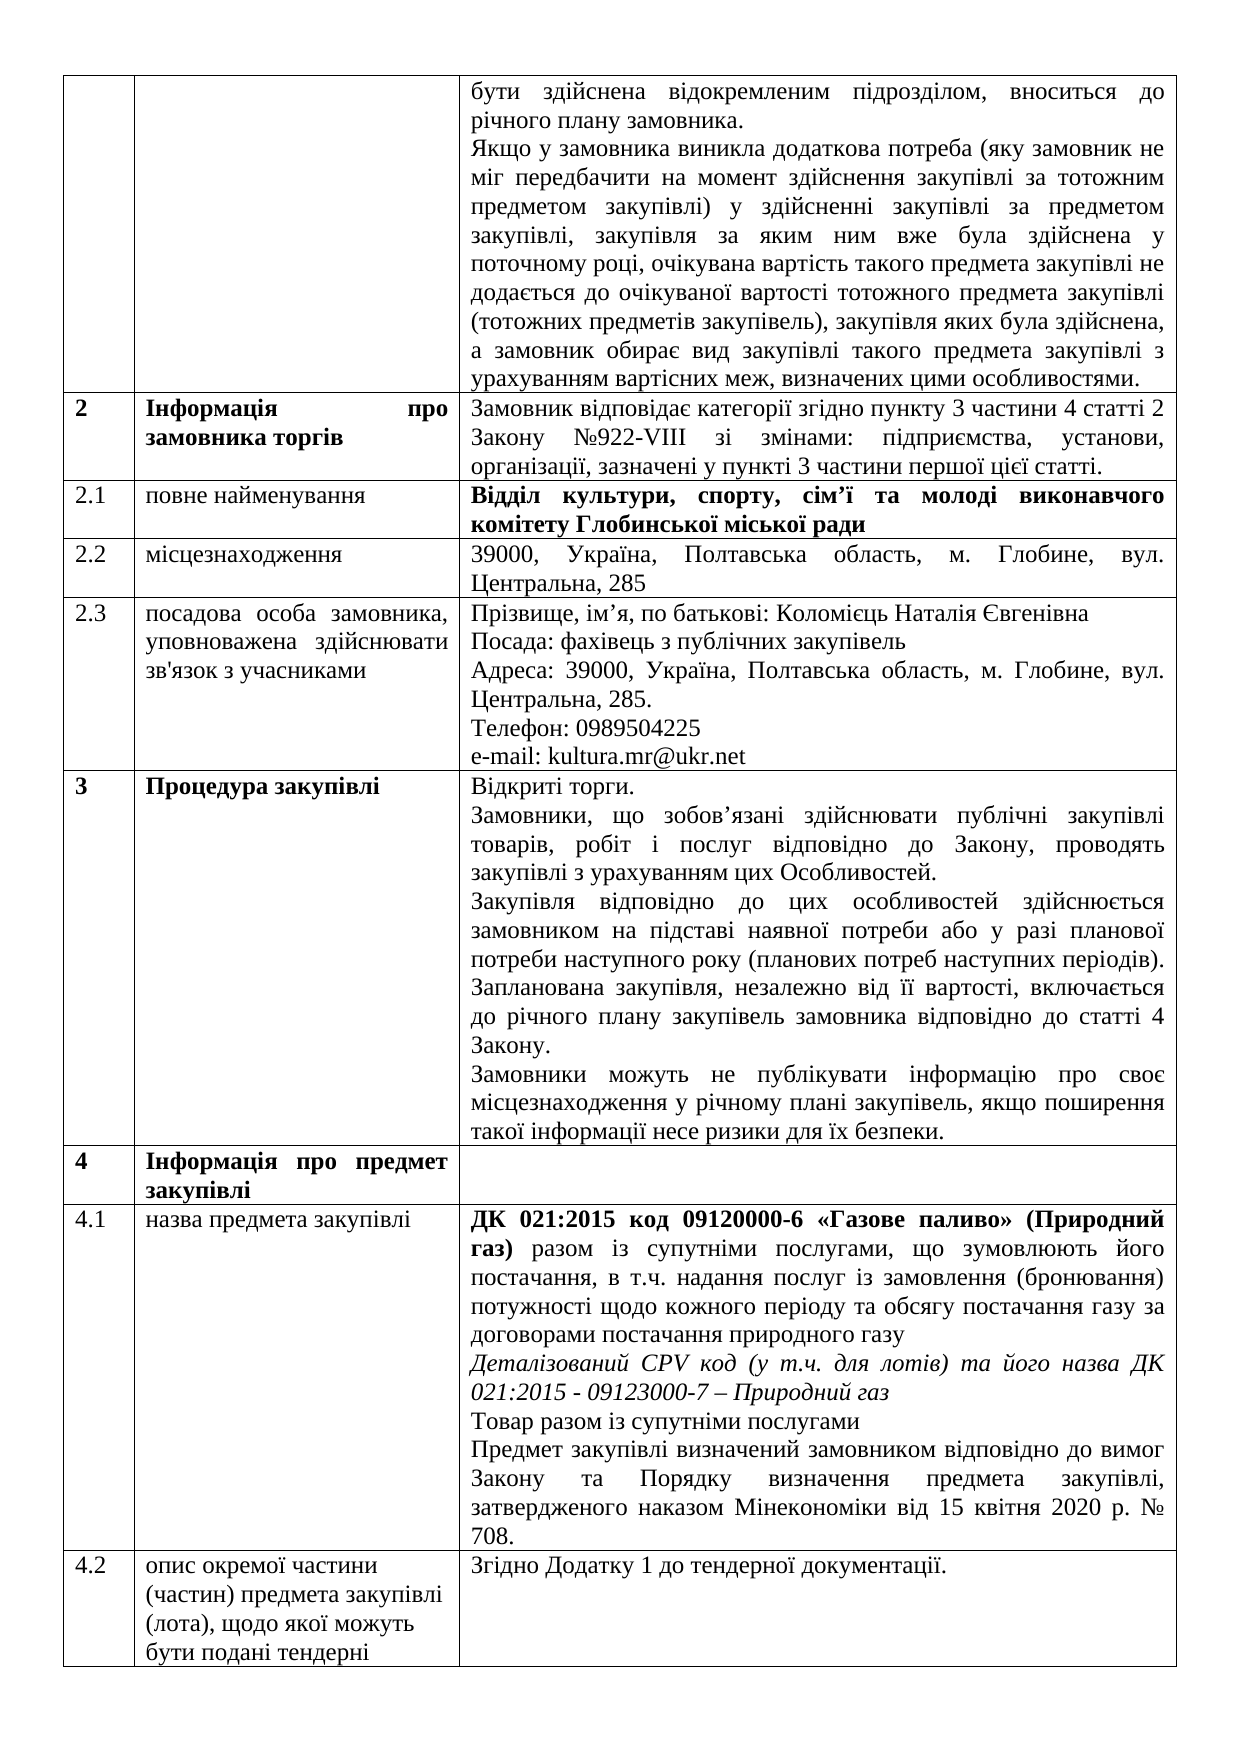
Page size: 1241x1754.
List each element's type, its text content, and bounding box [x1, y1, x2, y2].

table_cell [135, 1551, 459, 1666]
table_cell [460, 1551, 1176, 1666]
table_cell 4 [64, 1146, 134, 1203]
table_cell назва предмета закупівлі [135, 1205, 459, 1549]
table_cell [460, 76, 1176, 392]
table_cell ДК 021:2015 код 09120000-6 «Газове паливо» (Природний газ) разом із супутніми послугами, що зумовлюють його постачання, в т.ч. надання послуг із замовлення (бронювання) потужності щодо кожного періоду та обсягу постачання газу за договорами постачання природного газу Деталізований CPV код (у т.ч. для лотів) та його назва ДК 021:2015 - 09123000-7 – Природний газ Товар разом із супутніми послугами Предмет закупівлі визначений замовником відповідно до вимог Закону та Порядку визначення предмета закупівлі, затвердженого наказом Мінекономіки від 15 квітня 2020 р. № 708. [460, 1205, 1176, 1549]
table_cell 4.1 [64, 1205, 134, 1549]
table_cell Інформація про замовника торгів [135, 393, 459, 479]
table_cell Інформація про предмет закупівлі [135, 1146, 459, 1203]
table_cell 2.2 [64, 539, 134, 597]
table_cell Замовник відповідає категорії згідно пункту 3 частини 4 статті 2 Закону №922-VIII зі змінами: підприємства, установи, організації, зазначені у пункті 3 частини першої цієї статті. [460, 393, 1176, 479]
table_cell повне найменування [135, 481, 459, 538]
table_cell 39000, Україна, Полтавська область, м. Глобине, вул. Центральна, 285 [460, 539, 1176, 597]
table_cell 2.1 [64, 481, 134, 538]
table_cell Процедура закупівлі [135, 771, 459, 1145]
table_cell [460, 1146, 1176, 1203]
table_cell 3 [64, 771, 134, 1145]
table_cell 2 [64, 393, 134, 479]
table_cell Відкриті торги. Замовники, що зобов’язані здійснювати публічні закупівлі товарів, робіт і послуг відповідно до Закону, проводять закупівлі з урахуванням цих Особливостей. Закупівля відповідно до цих особливостей здійснюється замовником на підставі наявної потреби або у разі планової потреби наступного року (планових потреб наступних періодів). Запланована закупівля, незалежно від її вартості, включається до річного плану закупівель замовника відповідно до статті 4 Закону. Замовники можуть не публікувати інформацію про своє місцезнаходження у річному плані закупівель, якщо поширення такої інформації несе ризики для їх безпеки. [460, 771, 1176, 1145]
table_cell місцезнаходження [135, 539, 459, 597]
table_cell 2.3 [64, 598, 134, 770]
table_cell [135, 76, 459, 392]
table_cell посадова особа замовника, уповноважена здійснювати зв'язок з учасниками [135, 598, 459, 770]
table_cell 4.2 [64, 1551, 134, 1666]
table_cell 1 [64, 76, 134, 392]
table_cell Відділ культури, спорту, сім’ї та молоді виконавчого комітету Глобинської міської ради [460, 481, 1176, 538]
table_cell Прізвище, ім’я, по батькові: Коломієць Наталія Євгенівна Посада: фахівець з публічних закупівель Адреса: 39000, Україна, Полтавська область, м. Глобине, вул. Центральна, 285. Телефон: 0989504225 e-mail: kultura.mr@ukr.net [460, 598, 1176, 770]
